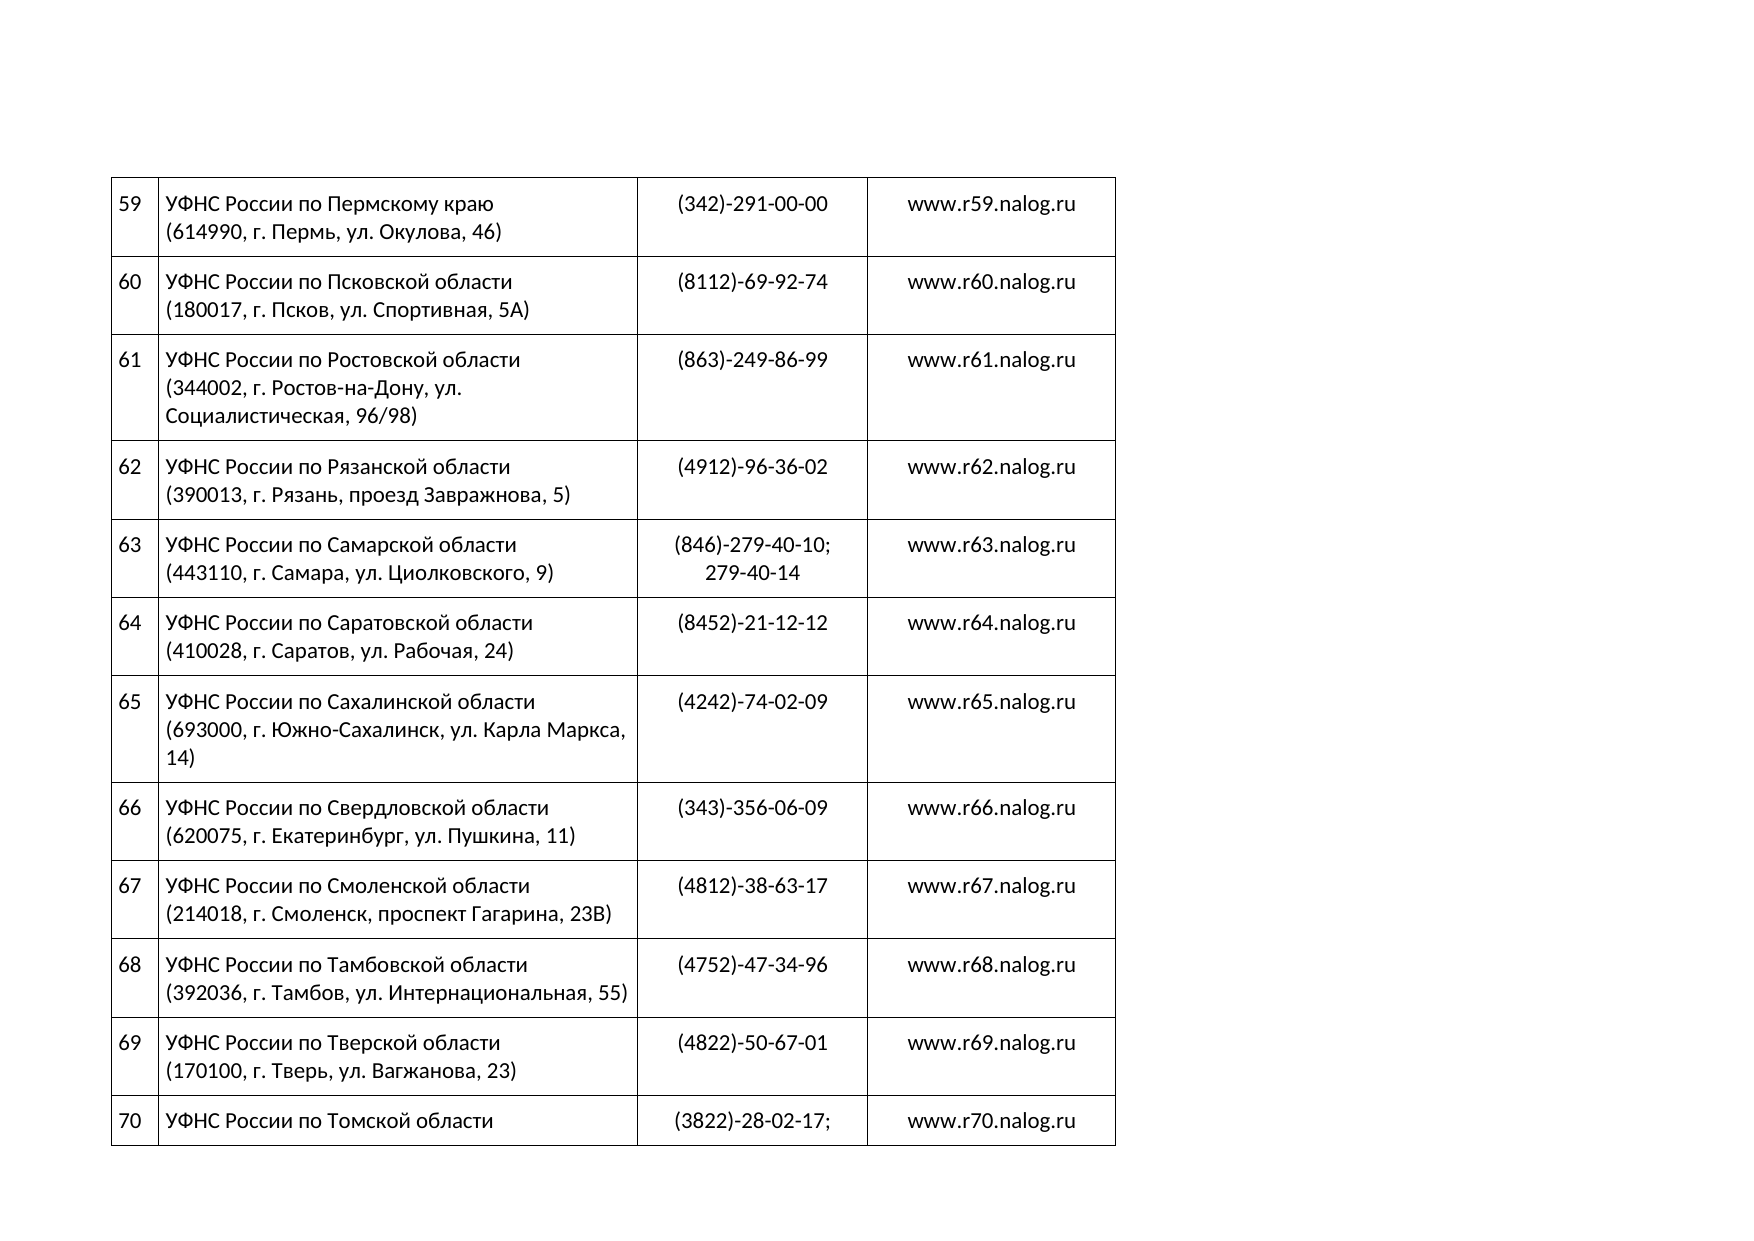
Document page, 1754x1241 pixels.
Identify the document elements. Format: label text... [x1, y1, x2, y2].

table_cell УФНС России по Самарской области (443110, г. Самара, ул. Циолковского, 9) [159, 520, 637, 597]
table_cell www.r63.nalog.ru [868, 520, 1115, 597]
table_cell 70 [112, 1096, 158, 1145]
table_cell 59 [112, 178, 158, 256]
table_cell УФНС России по Тамбовской области (392036, г. Тамбов, ул. Интернациональная, 55) [159, 939, 637, 1017]
table_cell www.r67.nalog.ru [868, 861, 1115, 938]
table_cell www.r59.nalog.ru [868, 178, 1115, 256]
table_cell (4752)-47-34-96 [638, 939, 867, 1017]
table_cell (8112)-69-92-74 [638, 257, 867, 334]
table_cell 64 [112, 598, 158, 675]
table_cell www.r68.nalog.ru [868, 939, 1115, 1017]
table_cell 67 [112, 861, 158, 938]
table_cell www.r69.nalog.ru [868, 1018, 1115, 1095]
table_cell 69 [112, 1018, 158, 1095]
table_cell УФНС России по Псковской области (180017, г. Псков, ул. Спортивная, 5А) [159, 257, 637, 334]
table_cell (863)-249-86-99 [638, 335, 867, 440]
table_cell (342)-291-00-00 [638, 178, 867, 256]
table_cell www.r61.nalog.ru [868, 335, 1115, 440]
table_cell 63 [112, 520, 158, 597]
table_cell УФНС России по Смоленской области (214018, г. Смоленск, проспект Гагарина, 23В) [159, 861, 637, 938]
table_cell УФНС России по Тверской области (170100, г. Тверь, ул. Вагжанова, 23) [159, 1018, 637, 1095]
table_cell 61 [112, 335, 158, 440]
table_cell (8452)-21-12-12 [638, 598, 867, 675]
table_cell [159, 1096, 637, 1145]
table_cell www.r62.nalog.ru [868, 441, 1115, 518]
table_cell (846)-279-40-10; 279-40-14 [638, 520, 867, 597]
table_cell УФНС России по Саратовской области (410028, г. Саратов, ул. Рабочая, 24) [159, 598, 637, 675]
table_cell www.r64.nalog.ru [868, 598, 1115, 675]
table_cell www.r66.nalog.ru [868, 783, 1115, 860]
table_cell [638, 1096, 867, 1145]
table_cell (4242)-74-02-09 [638, 676, 867, 782]
table_cell УФНС России по Рязанской области (390013, г. Рязань, проезд Завражнова, 5) [159, 441, 637, 518]
table_cell www.r70.nalog.ru [868, 1096, 1115, 1145]
table_cell 65 [112, 676, 158, 782]
table_cell (4822)-50-67-01 [638, 1018, 867, 1095]
table_cell УФНС России по Свердловской области (620075, г. Екатеринбург, ул. Пушкина, 11) [159, 783, 637, 860]
table_cell (4812)-38-63-17 [638, 861, 867, 938]
table_cell 62 [112, 441, 158, 518]
table_cell www.r60.nalog.ru [868, 257, 1115, 334]
table_cell 66 [112, 783, 158, 860]
table_cell УФНС России по Пермскому краю (614990, г. Пермь, ул. Окулова, 46) [159, 178, 637, 256]
table_cell (343)-356-06-09 [638, 783, 867, 860]
table_cell УФНС России по Сахалинской области (693000, г. Южно-Сахалинск, ул. Карла Маркса, 14) [159, 676, 637, 782]
table_cell УФНС России по Ростовской области (344002, г. Ростов-на-Дону, ул. Социалистическая, 96/98) [159, 335, 637, 440]
table_cell 60 [112, 257, 158, 334]
table_cell (4912)-96-36-02 [638, 441, 867, 518]
table_cell 68 [112, 939, 158, 1017]
table_cell www.r65.nalog.ru [868, 676, 1115, 782]
